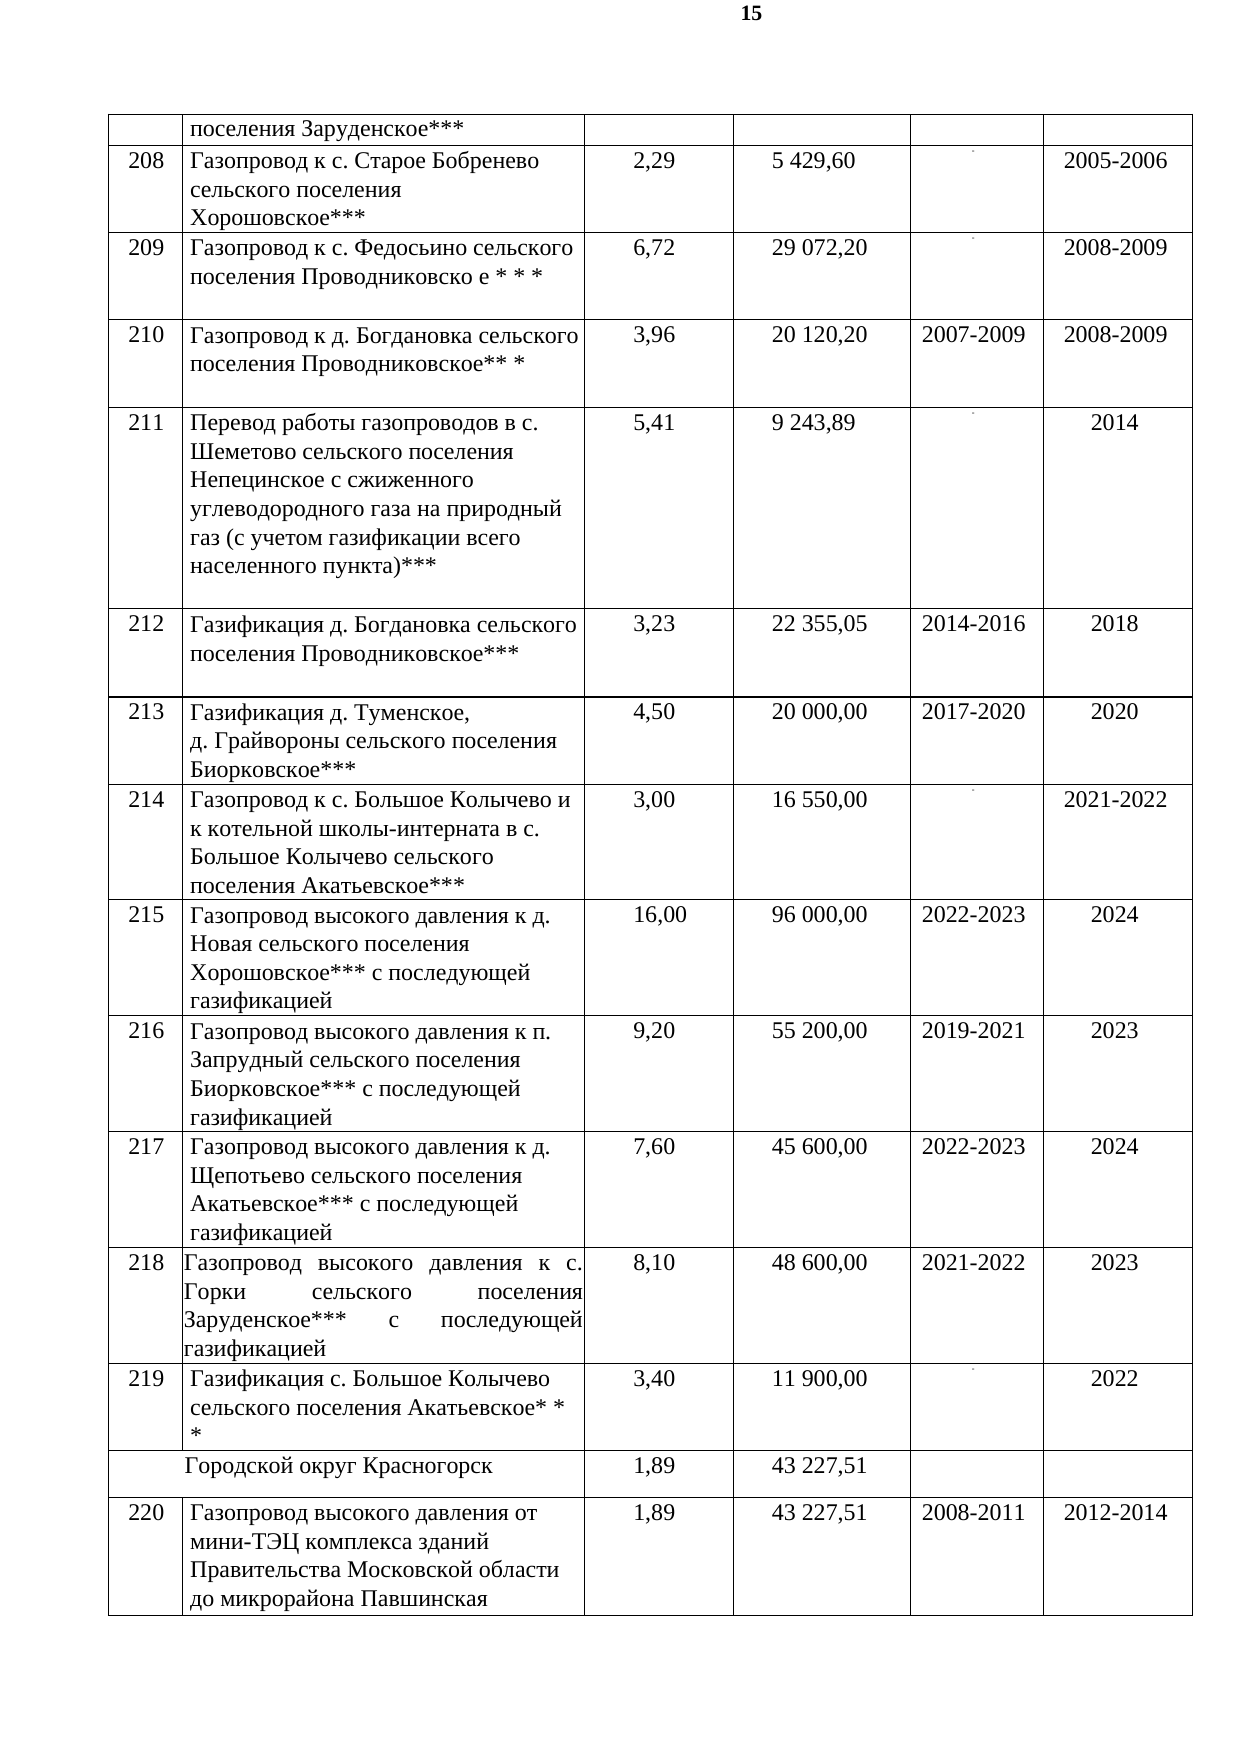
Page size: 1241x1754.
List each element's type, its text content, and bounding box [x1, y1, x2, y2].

table_header [109, 115, 182, 145]
table_cell 9 243,89 [734, 408, 910, 608]
table_cell 208 [109, 146, 182, 232]
table_cell 3,00 [585, 785, 733, 899]
table_cell 55 200,00 [734, 1016, 910, 1131]
table_cell 210 [109, 320, 182, 407]
table_cell 217 [109, 1132, 182, 1247]
table_cell 96 000,00 [734, 900, 910, 1015]
table_cell 218 [109, 1248, 182, 1363]
table_cell 20 000,00 [734, 698, 910, 784]
table_cell 3,96 [585, 320, 733, 407]
table_cell 2014-2016 [911, 609, 1043, 696]
table_cell 2008-2009 [1044, 233, 1192, 319]
table_cell 1,89 [585, 1451, 733, 1497]
table_cell 11 900,00 [734, 1364, 910, 1450]
table_cell 212 [109, 609, 182, 696]
table_cell 22 355,05 [734, 609, 910, 696]
table_cell 9,20 [585, 1016, 733, 1131]
table_cell 1,89 [585, 1498, 733, 1614]
table_cell [911, 1451, 1043, 1497]
table_cell 216 [109, 1016, 182, 1131]
table_cell 48 600,00 [734, 1248, 910, 1363]
table_cell [1044, 1451, 1192, 1497]
table_cell - [911, 146, 1043, 232]
table_cell 5,41 [585, 408, 733, 608]
table_cell 2024 [1044, 900, 1192, 1015]
table_cell 209 [109, 233, 182, 319]
table_cell Газификация д. Туменское, д. Грайвороны сельского поселения Биорковское*** [183, 698, 584, 784]
table_cell 2023 [1044, 1016, 1192, 1131]
table_cell - [911, 408, 1043, 608]
table_cell 2007-2009 [911, 320, 1043, 407]
table_cell - [911, 1364, 1043, 1450]
table_cell Газопровод к с. Большое Колычево и к котельной школы-интерната в с. Большое Колычево сельского поселения Акатьевское*** [183, 785, 584, 899]
table_cell 2018 [1044, 609, 1192, 696]
table_cell 2023 [1044, 1248, 1192, 1363]
table_cell 7,60 [585, 1132, 733, 1247]
table_cell 219 [109, 1364, 182, 1450]
table_cell 2005-2006 [1044, 146, 1192, 232]
table_cell - [911, 233, 1043, 319]
table_cell 20 120,20 [734, 320, 910, 407]
table_cell 215 [109, 900, 182, 1015]
table_cell 8,10 [585, 1248, 733, 1363]
table_cell - [911, 785, 1043, 899]
table_cell 4,50 [585, 698, 733, 784]
table_cell Газопровод высокого давления к д. Новая сельского поселения Хорошовское*** с последующей газификацией [183, 900, 584, 1015]
table_header [585, 115, 733, 145]
table_cell Газопровод высокого давления к с. Горки сельского поселения Заруденское*** с последующей газификацией [183, 1248, 584, 1363]
table_cell 6,72 [585, 233, 733, 319]
table_cell 2022 [1044, 1364, 1192, 1450]
table_cell 16,00 [585, 900, 733, 1015]
table_cell 43 227,51 [734, 1498, 910, 1614]
table_cell 29 072,20 [734, 233, 910, 319]
table_header [1044, 115, 1192, 145]
table_cell 2022-2023 [911, 900, 1043, 1015]
table_cell 2017-2020 [911, 698, 1043, 784]
table_cell 45 600,00 [734, 1132, 910, 1247]
table_cell 3,40 [585, 1364, 733, 1450]
table_cell 214 [109, 785, 182, 899]
table_cell 2008-2011 [911, 1498, 1043, 1614]
table_cell Газопровод высокого давления от мини-ТЭЦ комплекса зданий Правительства Московской области до микрорайона Павшинская [183, 1498, 584, 1614]
table_cell 2008-2009 [1044, 320, 1192, 407]
table_cell 2021-2022 [911, 1248, 1043, 1363]
table_cell 213 [109, 698, 182, 784]
table_cell 43 227,51 [734, 1451, 910, 1497]
table_cell 16 550,00 [734, 785, 910, 899]
table_cell Городской округ Красногорск [109, 1451, 584, 1497]
table_cell 2020 [1044, 698, 1192, 784]
table_cell Газопровод к с. Федосьино сельского поселения Проводниковско е * * * [183, 233, 584, 319]
table_cell 2019-2021 [911, 1016, 1043, 1131]
table_cell 220 [109, 1498, 182, 1614]
table_cell 3,23 [585, 609, 733, 696]
table_cell 2,29 [585, 146, 733, 232]
table_cell Газификация с. Большое Колычево сельского поселения Акатьевское* * * [183, 1364, 584, 1450]
table_cell Перевод работы газопроводов в с. Шеметово сельского поселения Непецинское с сжиженного углеводородного газа на природный газ (с учетом газификации всего населенного пункта)*** [183, 408, 584, 608]
table_cell 2012-2014 [1044, 1498, 1192, 1614]
table_cell Газификация д. Богдановка сельского поселения Проводниковское*** [183, 609, 584, 696]
table_header поселения Заруденское*** [183, 115, 584, 145]
table_cell 2014 [1044, 408, 1192, 608]
table_header [734, 115, 910, 145]
table_cell Газопровод высокого давления к д. Щепотьево сельского поселения Акатьевское*** с последующей газификацией [183, 1132, 584, 1247]
table_cell 2021-2022 [1044, 785, 1192, 899]
table_cell 2022-2023 [911, 1132, 1043, 1247]
table_header [911, 115, 1043, 145]
table_cell 5 429,60 [734, 146, 910, 232]
table_cell 211 [109, 408, 182, 608]
table_cell Газопровод к с. Старое Бобренево сельского поселения Хорошовское*** [183, 146, 584, 232]
table_cell Газопровод высокого давления к п. Запрудный сельского поселения Биорковское*** с последующей газификацией [183, 1016, 584, 1131]
table_cell 2024 [1044, 1132, 1192, 1247]
table_cell Газопровод к д. Богдановка сельского поселения Проводниковское** * [183, 320, 584, 407]
